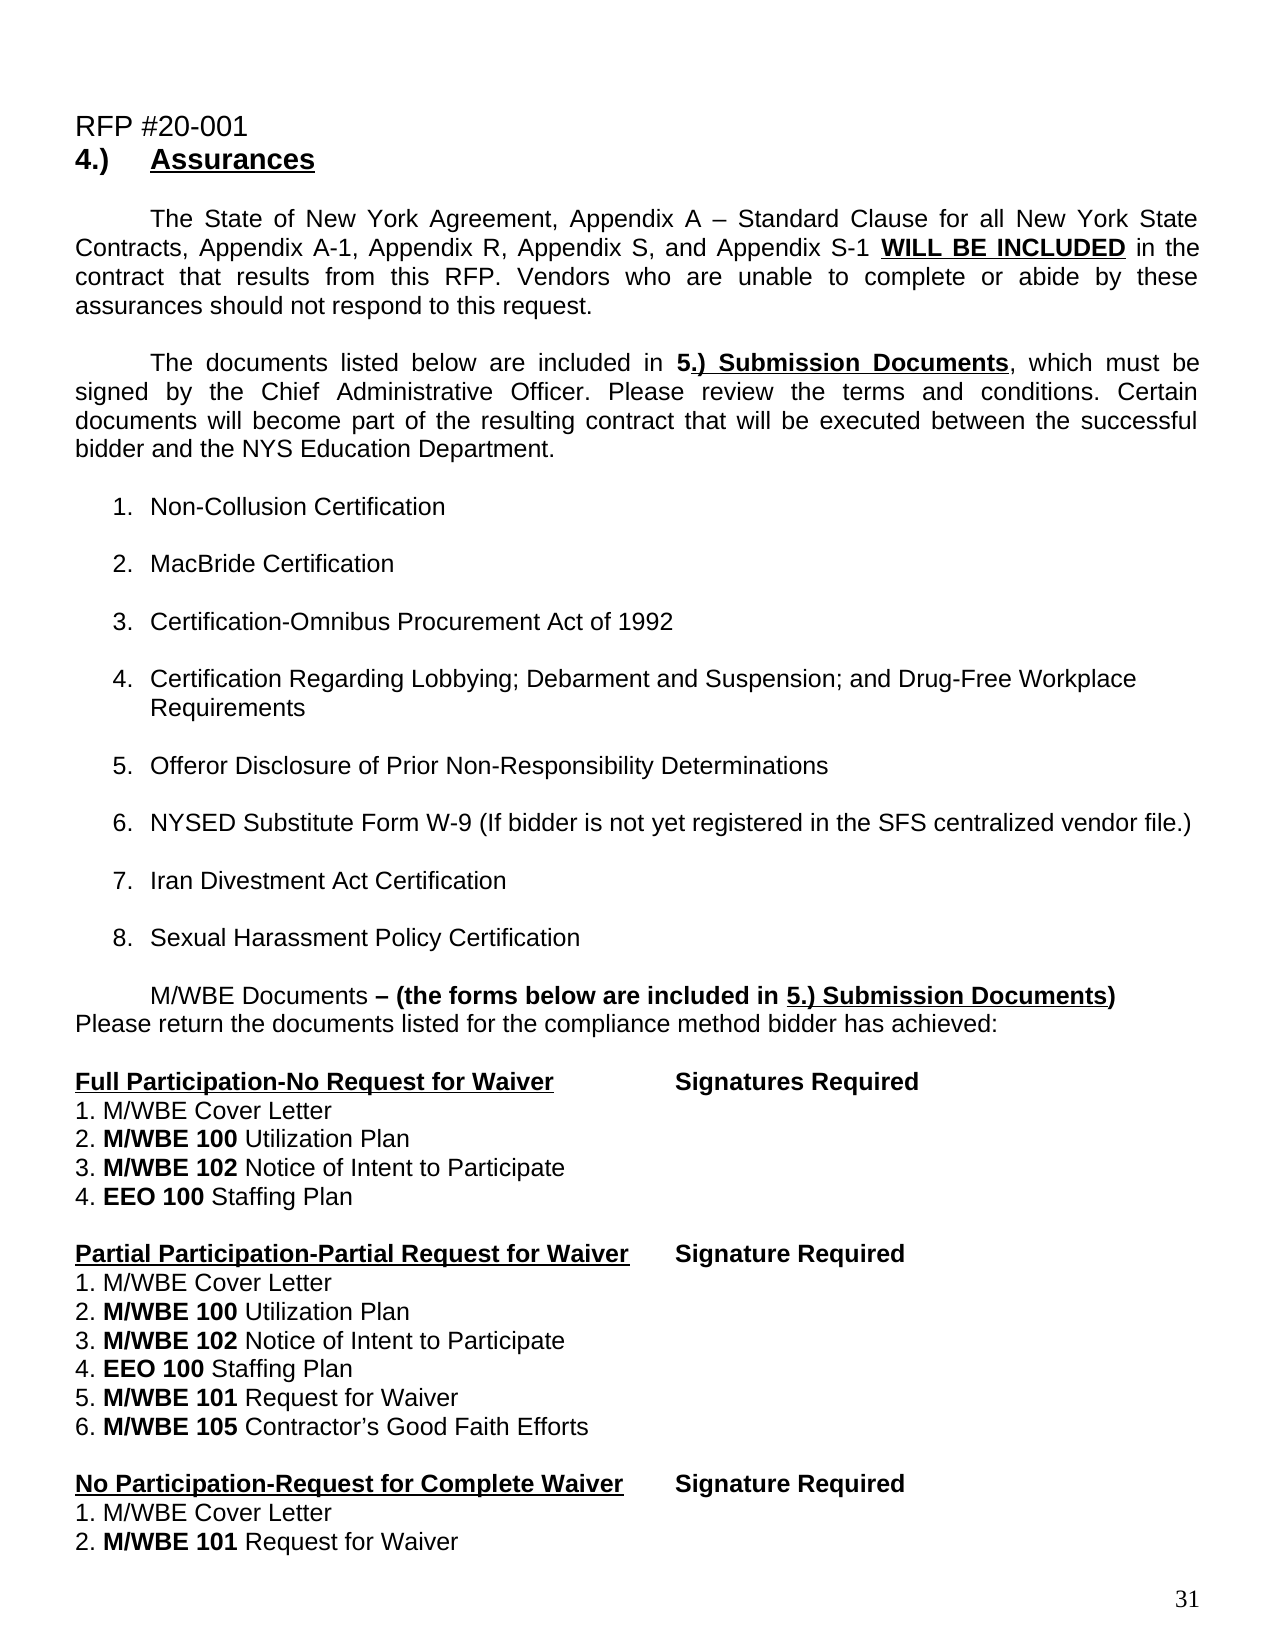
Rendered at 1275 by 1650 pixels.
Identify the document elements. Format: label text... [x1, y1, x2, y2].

list Iran Divestment Act Certification [112, 866, 1200, 894]
list Offeror Disclosure of Prior Non-Responsibility Determinations [112, 751, 1200, 779]
text 4. EEO 100 Staffing Plan [75, 1182, 1200, 1211]
text 6. M/WBE 105 Contractor’s Good Faith Efforts [75, 1412, 1200, 1441]
text 2. M/WBE 100 Utilization Plan [75, 1124, 1200, 1153]
text M/WBE Documents – (the forms below are included in 5.) Submission Documents) [150, 981, 1200, 1009]
list MacBride Certification [112, 549, 1200, 578]
text Please return the documents listed for the compliance method bidder has achieved: [75, 1009, 1200, 1038]
text 2. M/WBE 101 Request for Waiver [75, 1527, 1200, 1556]
text The State of New York Agreement, Appendix A – Standard Clause for all New York State Contracts, Appendix A-1, Appendix R, Appendix S, and Appendix S-1 WILL BE INCLUDED in the contract that results from this RFP. Vendors who are unable to complete or abide by these assurances should not respond to this request. [75, 204, 1200, 319]
text The documents listed below are included in 5.) Submission Documents, which must be signed by the Chief Administrative Officer. Please review the terms and conditions. Certain documents will become part of the resulting contract that will be executed between the successful bidder and the NYS Education Department. [75, 348, 1200, 463]
text 3. M/WBE 102 Notice of Intent to Participate [75, 1326, 1200, 1354]
text Full Participation-No Request for Waiver Signatures Required [75, 1067, 1200, 1096]
text 1. M/WBE Cover Letter [75, 1498, 1200, 1527]
text 1. M/WBE Cover Letter [75, 1268, 1200, 1297]
text 5. M/WBE 101 Request for Waiver [75, 1383, 1200, 1412]
text Partial Participation-Partial Request for Waiver Signature Required [75, 1239, 1200, 1268]
list Sexual Harassment Policy Certification [112, 923, 1200, 952]
text No Participation-Request for Complete Waiver Signature Required [75, 1469, 1200, 1498]
list NYSED Substitute Form W-9 (If bidder is not yet registered in the SFS centralized vendor file.) [112, 808, 1200, 837]
list Certification-Omnibus Procurement Act of 1992 [112, 607, 1200, 636]
text 4. EEO 100 Staffing Plan [75, 1354, 1200, 1383]
subtitle 4.) Assurances [75, 142, 1200, 176]
text 1. M/WBE Cover Letter [75, 1096, 1200, 1124]
text 3. M/WBE 102 Notice of Intent to Participate [75, 1153, 1200, 1182]
text 2. M/WBE 100 Utilization Plan [75, 1297, 1200, 1326]
list Non-Collusion Certification [112, 492, 1200, 521]
list Certification Regarding Lobbying; Debarment and Suspension; and Drug-Free Workplace Requirements [112, 664, 1200, 722]
